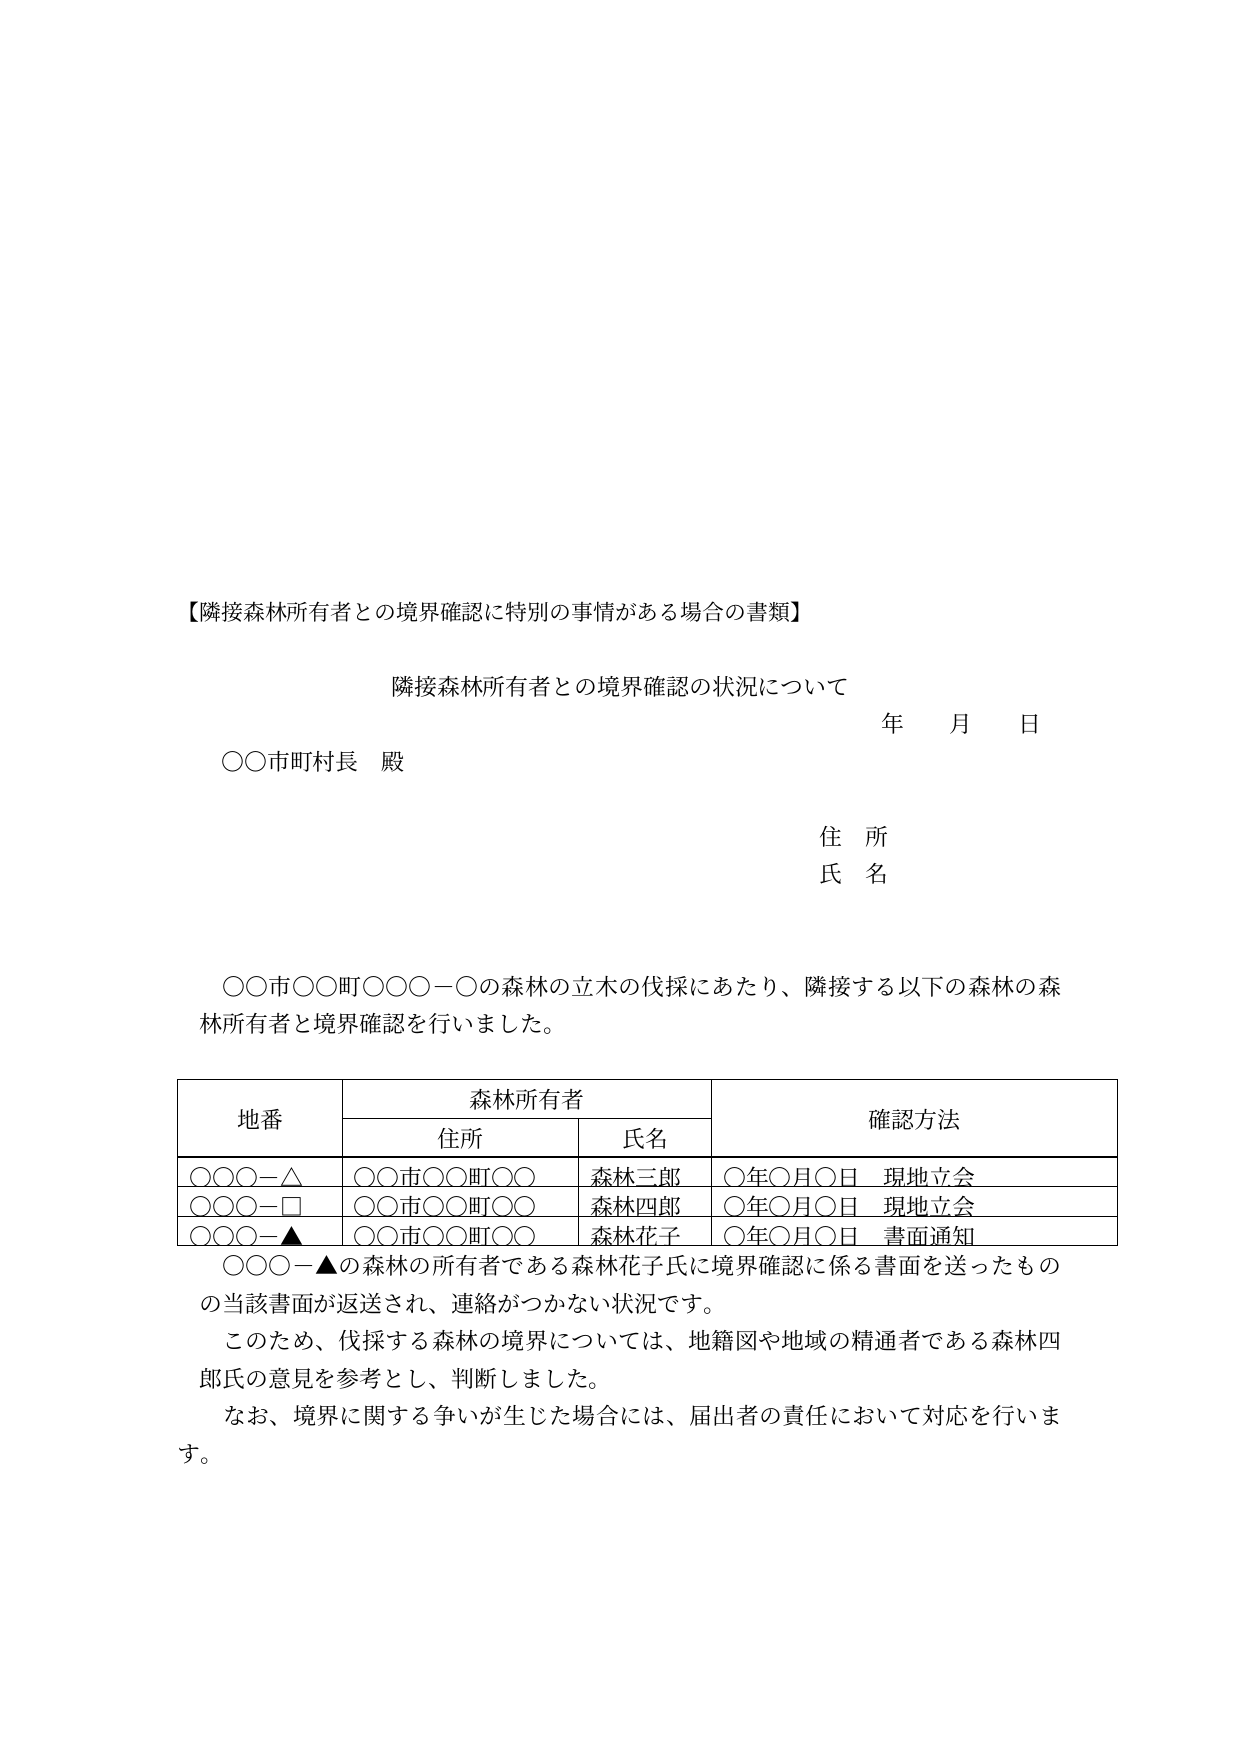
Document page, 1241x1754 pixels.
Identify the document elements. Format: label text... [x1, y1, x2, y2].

text 【隣接森林所有者との境界確認に特別の事情がある場合の書類】 [177, 592, 1063, 629]
table_cell 〇年〇月〇日 書面通知 [712, 1217, 1117, 1245]
table_cell 〇年〇月〇日 現地立会 [712, 1158, 1117, 1186]
text 年 月 日 [177, 704, 1041, 742]
table_cell 〇〇市〇〇町〇〇 [343, 1217, 578, 1245]
table_cell 氏名 [579, 1119, 711, 1156]
text 住 所 [177, 817, 888, 854]
table_cell 〇〇市〇〇町〇〇 [343, 1187, 578, 1216]
table_header 森林所有者 [343, 1080, 711, 1118]
table_cell 住所 [343, 1119, 578, 1156]
text 〇〇〇－▲の森林の所有者である森林花子氏に境界確認に係る書面を送ったものの当該書面が返送され、連絡がつかない状況です。 [199, 1246, 1063, 1321]
table_cell 〇〇〇－□ [178, 1187, 342, 1216]
text 〇〇市町村長 殿 [221, 742, 1063, 779]
table_header 地番 [178, 1080, 342, 1156]
table_cell 森林三郎 [579, 1158, 711, 1186]
text このため、伐採する森林の境界については、地籍図や地域の精通者である森林四郎氏の意見を参考とし、判断しました。 [199, 1321, 1063, 1396]
text なお、境界に関する争いが生じた場合には、届出者の責任において対応を行います。 [177, 1396, 1063, 1471]
table_cell 森林花子 [579, 1217, 711, 1245]
text 氏 名 [177, 854, 888, 892]
table_cell 〇〇市〇〇町〇〇 [343, 1158, 578, 1186]
table_cell 〇〇〇－△ [178, 1158, 342, 1186]
text 〇〇市〇〇町〇〇〇－〇の森林の立木の伐採にあたり、隣接する以下の森林の森林所有者と境界確認を行いました。 [199, 967, 1063, 1042]
table_cell 森林四郎 [579, 1187, 711, 1216]
table_cell 〇年〇月〇日 現地立会 [712, 1187, 1117, 1216]
text 隣接森林所有者との境界確認の状況について [177, 667, 1063, 704]
table_header 確認方法 [712, 1080, 1117, 1156]
table_cell 〇〇〇－▲ [178, 1217, 342, 1245]
